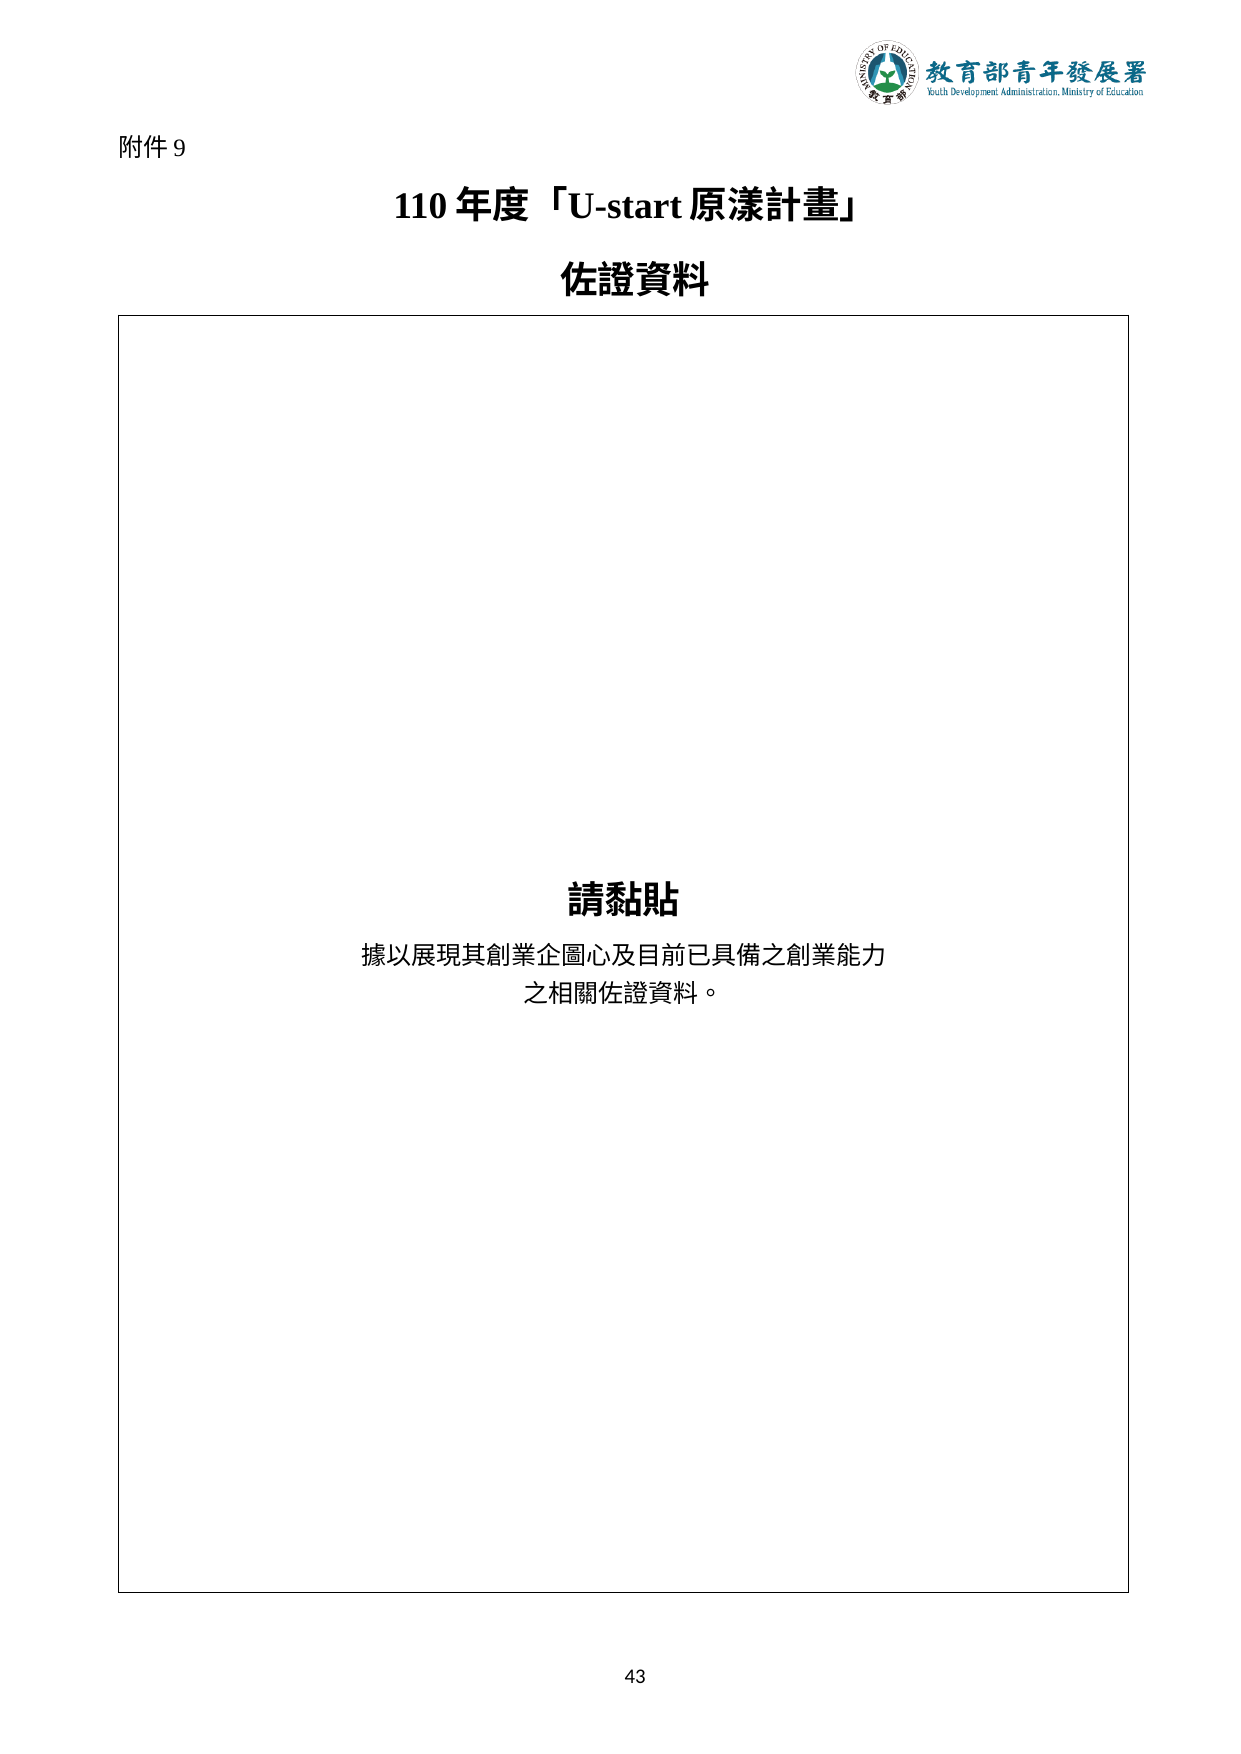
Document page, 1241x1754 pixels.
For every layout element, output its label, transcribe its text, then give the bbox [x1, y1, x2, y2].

picture [848, 35, 1152, 109]
text 佐證資料 [118, 239, 1152, 314]
text 110年度「U-start原漾計畫」 [118, 164, 1152, 239]
text 附件9 [118, 127, 1152, 164]
table_header 請黏貼 據以展現其創業企圖心及目前已具備之創業能力 之相關佐證資料。 [119, 316, 1128, 1592]
